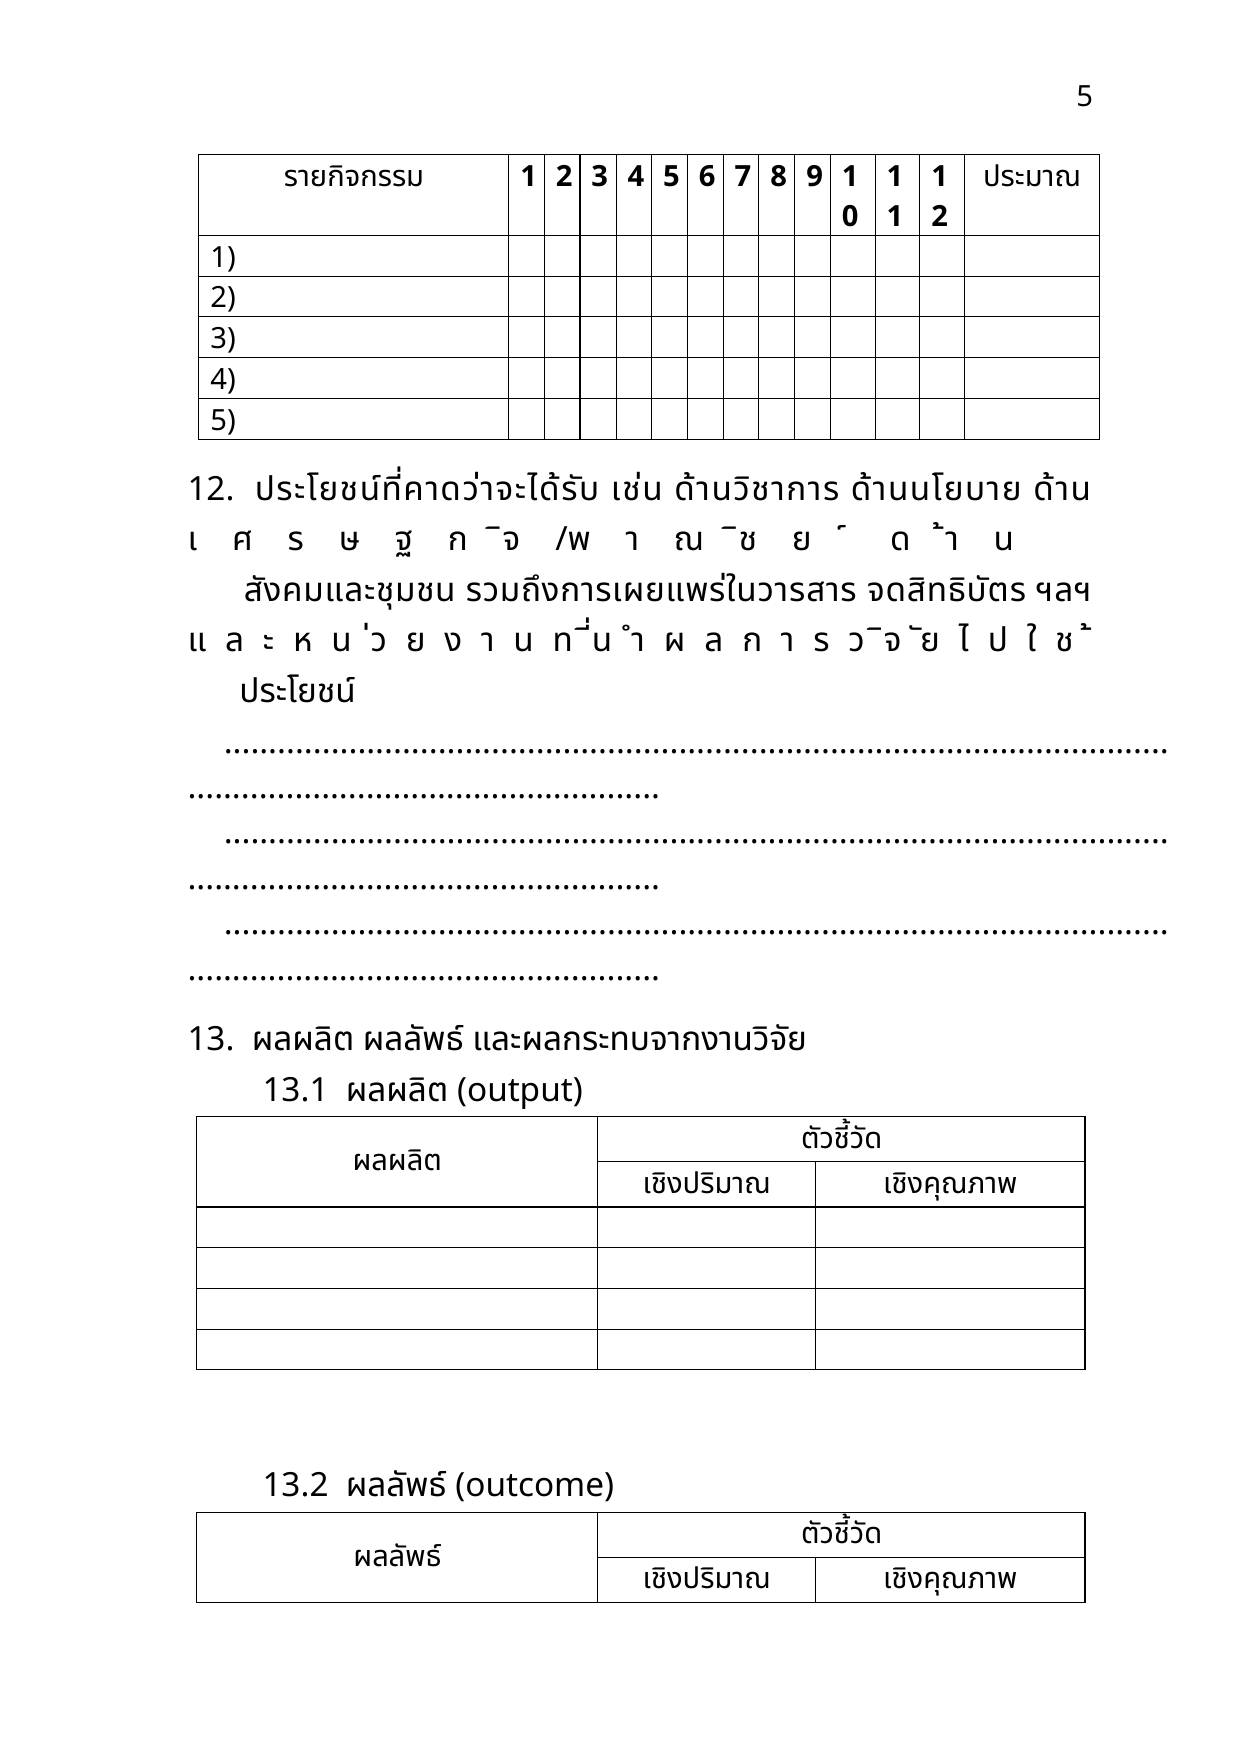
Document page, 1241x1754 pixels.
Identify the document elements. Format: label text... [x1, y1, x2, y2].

table_cell [199, 358, 508, 398]
table_cell [197, 1248, 597, 1288]
table_cell [920, 277, 964, 316]
table_cell [652, 399, 687, 438]
text ............................................................................................................................................................... [187, 899, 1172, 990]
table_cell [199, 399, 508, 438]
table_cell [795, 277, 830, 316]
table_cell [509, 277, 544, 316]
table_cell [598, 1289, 815, 1328]
table_header งบประมาณ [965, 155, 1099, 235]
table_cell [617, 399, 651, 438]
table_cell [509, 399, 544, 438]
table_cell [581, 277, 616, 316]
table_cell [876, 358, 919, 398]
table_cell 10 [831, 155, 875, 235]
table_cell [831, 399, 875, 438]
table_cell [652, 277, 687, 316]
table_cell [581, 399, 616, 438]
table_header ผลลัพธ์ [197, 1513, 597, 1602]
table_cell [617, 277, 651, 316]
table_cell [197, 1330, 597, 1369]
table_header ตัวชี้วัด [598, 1513, 1084, 1557]
table_cell [688, 358, 723, 398]
table_cell [965, 277, 1099, 316]
text 12. ประโยชน์ที่คาดว่าจะได้รับ เช่น ด้านวิชาการ ด้านนโยบาย ด้านเศรษฐกิจ/พาณิชย์ ด้าน สังคมและชุมชน รวมถึงการเผยแพร่ในวารสาร จดสิทธิบัตร ฯลฯ และหน่วยงานที่นำผลการวิจัยไปใช้ ประโยชน์ [187, 464, 1092, 717]
table_header ตัวชี้วัด [598, 1117, 1084, 1161]
table_cell [545, 358, 579, 398]
table_cell [509, 236, 544, 276]
table_cell 12 [920, 155, 964, 235]
table_cell [617, 236, 651, 276]
table_cell [617, 358, 651, 398]
table_cell 3 [581, 155, 616, 235]
table_cell [831, 236, 875, 276]
table_cell [759, 317, 794, 357]
table_cell [876, 399, 919, 438]
table_cell [920, 236, 964, 276]
table_cell [652, 358, 687, 398]
table_cell [876, 277, 919, 316]
table_cell [795, 399, 830, 438]
table_cell [759, 358, 794, 398]
table_cell [199, 277, 508, 316]
table_cell [197, 1289, 597, 1328]
table_cell [816, 1289, 1084, 1328]
table_cell [965, 317, 1099, 357]
table_cell [920, 317, 964, 357]
table_cell [759, 399, 794, 438]
table_cell 8 [759, 155, 794, 235]
table_cell [920, 358, 964, 398]
table_cell เชิงคุณภาพ [816, 1162, 1084, 1206]
table_cell [598, 1208, 815, 1247]
table_cell 7 [724, 155, 758, 235]
table_cell 6 [688, 155, 723, 235]
table_cell [598, 1330, 815, 1369]
table_cell [509, 317, 544, 357]
table_cell [688, 277, 723, 316]
table_cell [816, 1330, 1084, 1369]
table_cell [598, 1248, 815, 1288]
table_header ผลผลิต [197, 1117, 597, 1206]
table_cell [831, 277, 875, 316]
table_cell [688, 399, 723, 438]
text 13.1 ผลผลิต (output) [187, 1066, 1092, 1116]
text ............................................................................................................................................................... [187, 808, 1172, 899]
table_cell 4 [617, 155, 651, 235]
text 13. ผลผลิต ผลลัพธ์ และผลกระทบจากงานวิจัย [187, 1015, 1092, 1066]
table_cell 1 [509, 155, 544, 235]
table_cell [509, 358, 544, 398]
text ............................................................................................................................................................... [187, 717, 1172, 808]
table_cell เชิงปริมาณ [598, 1558, 815, 1602]
table_cell [724, 399, 758, 438]
table_cell [965, 236, 1099, 276]
table_cell [724, 317, 758, 357]
table_cell 2 [545, 155, 579, 235]
table_cell [876, 236, 919, 276]
table_cell [965, 358, 1099, 398]
table_cell [199, 236, 508, 276]
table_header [199, 155, 508, 235]
table_cell [199, 317, 508, 357]
table_cell [795, 317, 830, 357]
table_cell [920, 399, 964, 438]
table_cell [652, 317, 687, 357]
table_cell [831, 358, 875, 398]
text 13.2 ผลลัพธ์ (outcome) [187, 1461, 1092, 1512]
table_cell [831, 317, 875, 357]
table_cell [545, 277, 579, 316]
table_cell [816, 1248, 1084, 1288]
table_cell เชิงปริมาณ [598, 1162, 815, 1206]
table_cell เชิงคุณภาพ [816, 1558, 1084, 1602]
table_cell [688, 317, 723, 357]
table_cell [724, 236, 758, 276]
table_cell [581, 236, 616, 276]
table_cell [197, 1208, 597, 1247]
table_cell [545, 317, 579, 357]
table_cell [581, 317, 616, 357]
table_cell [795, 358, 830, 398]
table_cell [652, 236, 687, 276]
table_cell [965, 399, 1099, 438]
table_cell [759, 277, 794, 316]
table_cell [724, 358, 758, 398]
table_cell [581, 358, 616, 398]
table_cell 5 [652, 155, 687, 235]
table_cell [724, 277, 758, 316]
table_cell [795, 236, 830, 276]
table_cell [759, 236, 794, 276]
table_cell [545, 399, 579, 438]
table_cell 11 [876, 155, 919, 235]
table_cell [816, 1208, 1084, 1247]
table_cell [545, 236, 579, 276]
table_cell [688, 236, 723, 276]
table_cell [617, 317, 651, 357]
table_cell 9 [795, 155, 830, 235]
table_cell [876, 317, 919, 357]
